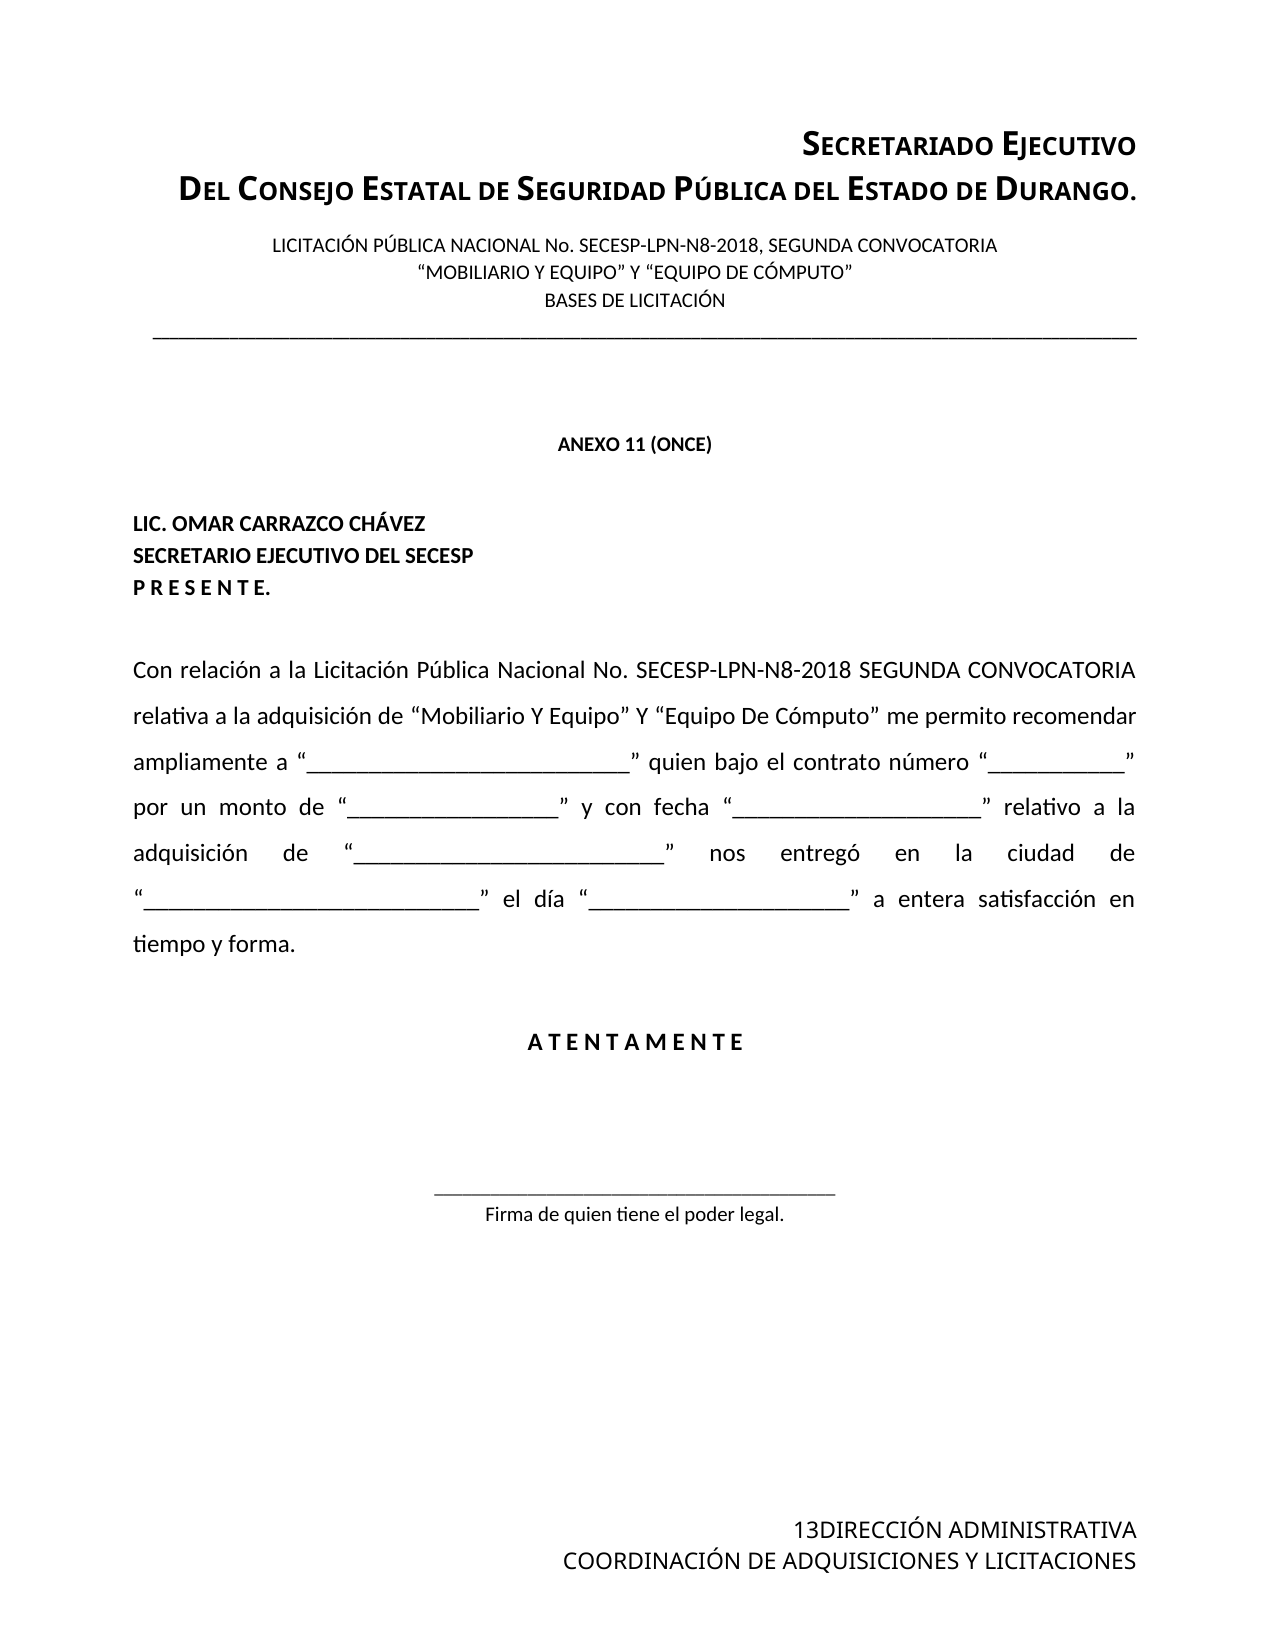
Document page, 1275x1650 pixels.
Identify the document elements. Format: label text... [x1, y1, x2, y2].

text P R E S E N T E. [133, 573, 1137, 601]
text ANEXO 11 (ONCE) [133, 431, 1137, 456]
text Con relación a la Licitación Pública Nacional No. SECESP-LPN-N8-2018 SEGUNDA CONVOCATORIA relativa a la adquisición de “Mobiliario Y Equipo” Y “Equipo De Cómputo” me permito recomendar ampliamente a “__________________________” quien bajo el contrato número “___________” por un monto de “_________________” y con fecha “____________________” relativo a la adquisición de “_________________________” nos entregó en la ciudad de “___________________________” el día “_____________________” a entera satisfacción en tiempo y forma. [133, 654, 1137, 959]
text ___________________________________________ [133, 1175, 1137, 1198]
text SECRETARIO EJECUTIVO DEL SECESP [133, 541, 1137, 569]
text A T E N T A M E N T E [133, 1026, 1137, 1056]
text LIC. OMAR CARRAZCO CHÁVEZ [133, 509, 1137, 537]
text Firma de quien tiene el poder legal. [133, 1202, 1137, 1227]
